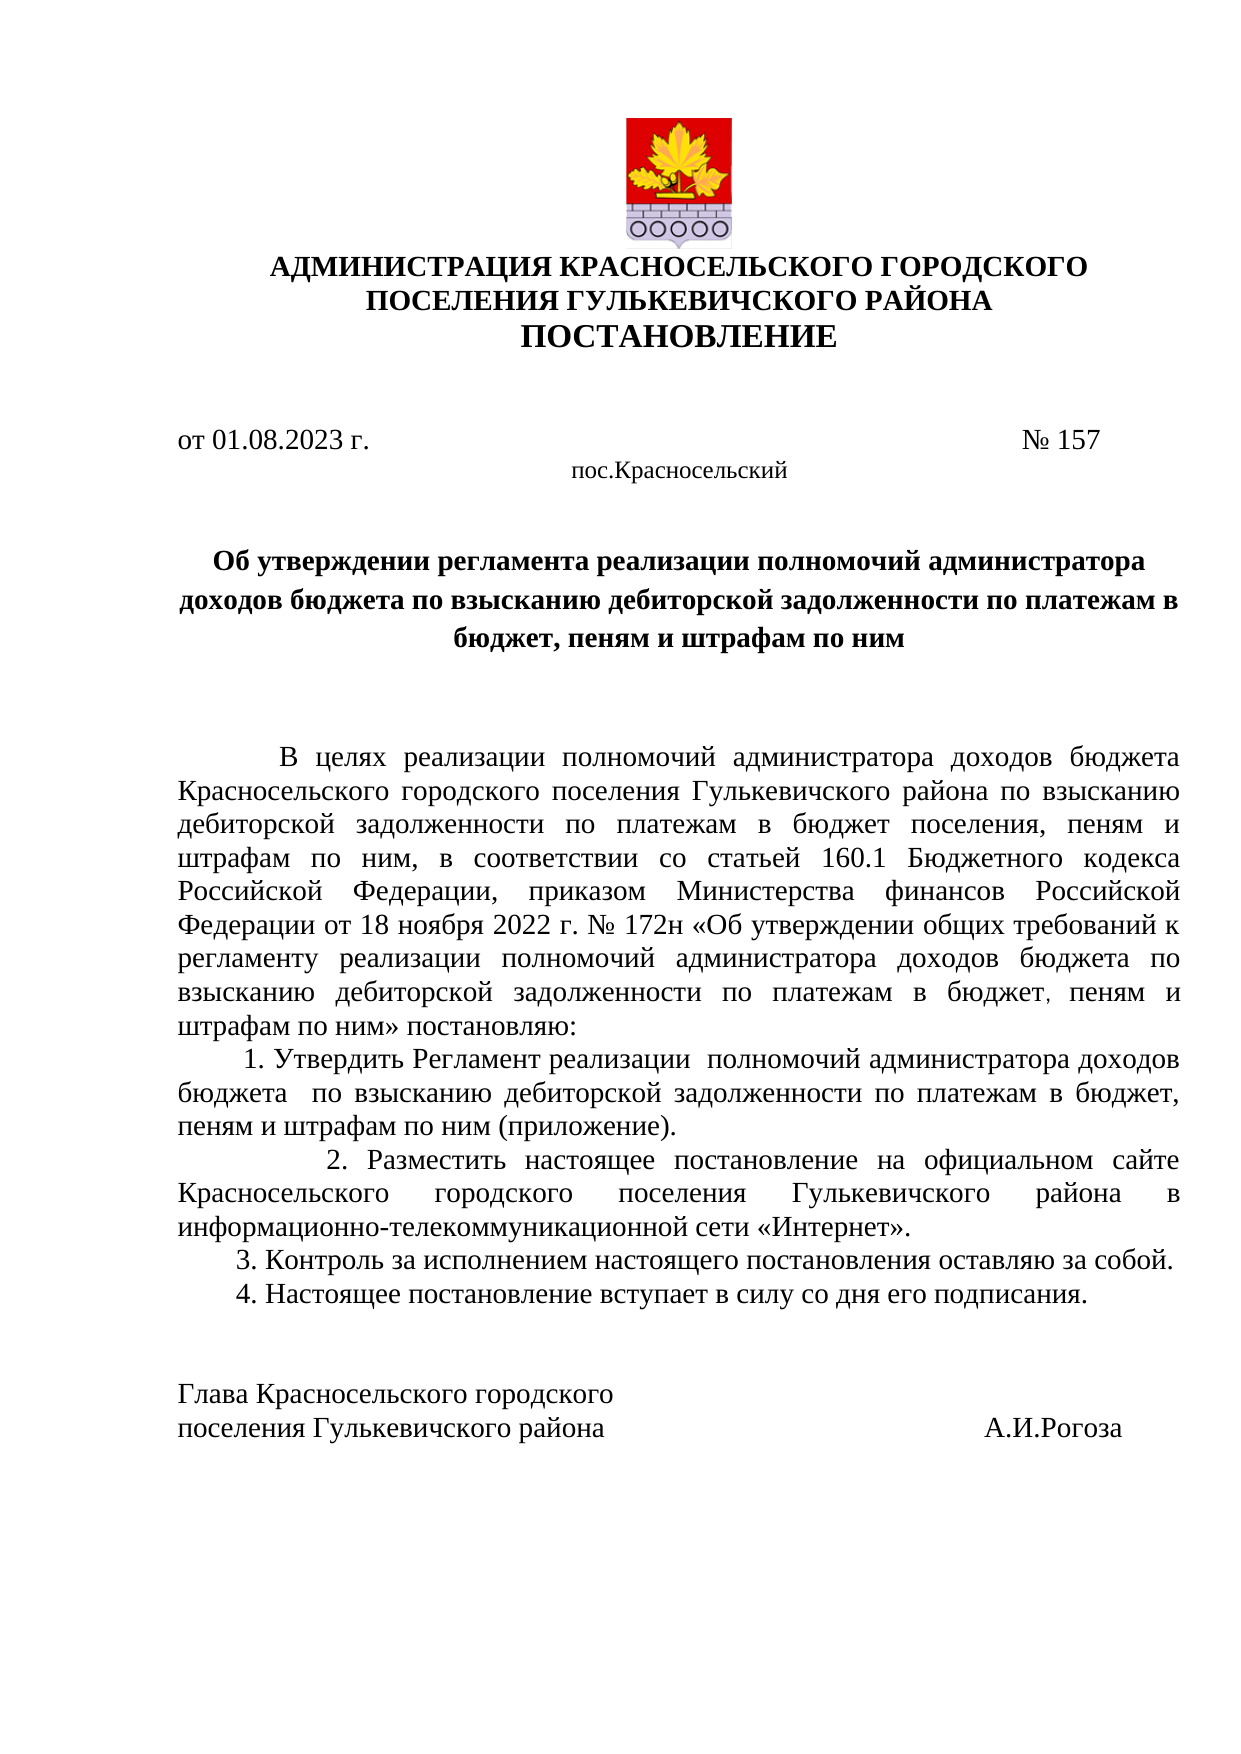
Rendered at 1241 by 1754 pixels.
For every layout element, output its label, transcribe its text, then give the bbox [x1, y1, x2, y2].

text Об утверждении регламента реализации полномочий администратора доходов бюджета по взысканию дебиторской задолженности по платежам в бюджет, пеням и штрафам по ним [177, 543, 1181, 654]
text В целях реализации полномочий администратора доходов бюджета Красносельского городского поселения Гулькевичского района по взысканию дебиторской задолженности по платежам в бюджет поселения, пеням и штрафам по ним, в соответствии со статьей 160.1 Бюджетного кодекса Российской Федерации, приказом Министерства финансов Российской Федерации от 18 ноября 2022 г. № 172н «Об утверждении общих требований к регламенту реализации полномочий администратора доходов бюджета по взысканию дебиторской задолженности по платежам в бюджет, пеням и штрафам по ним» постановляю: [177, 739, 1181, 1041]
text ПОСТАНОВЛЕНИЕ [177, 316, 1181, 355]
picture [626, 118, 733, 250]
text Глава Красносельского городского [177, 1377, 1181, 1410]
text 3. Контроль за исполнением настоящего постановления оставляю за собой. [177, 1242, 1181, 1276]
text 2. Разместить настоящее постановление на официальном сайте Красносельского городского поселения Гулькевичского района в информационно-телекоммуникационной сети «Интернет». [177, 1142, 1181, 1242]
text 4. Настоящее постановление вступает в силу со дня его подписания. [177, 1276, 1181, 1309]
text от 01.08.2023 г. № 157 [177, 422, 1181, 455]
text 1. Утвердить Регламент реализации полномочий администратора доходов бюджета по взысканию дебиторской задолженности по платежам в бюджет, пеням и штрафам по ним (приложение). [177, 1041, 1181, 1142]
text поселения Гулькевичского района А.И.Рогоза [177, 1410, 1181, 1444]
text пос.Красносельский [177, 455, 1181, 484]
text АДМИНИСТРАЦИЯ КРАСНОСЕЛЬСКОГО ГОРОДСКОГО ПОСЕЛЕНИЯ ГУЛЬКЕВИЧСКОГО РАЙОНА [177, 249, 1181, 316]
